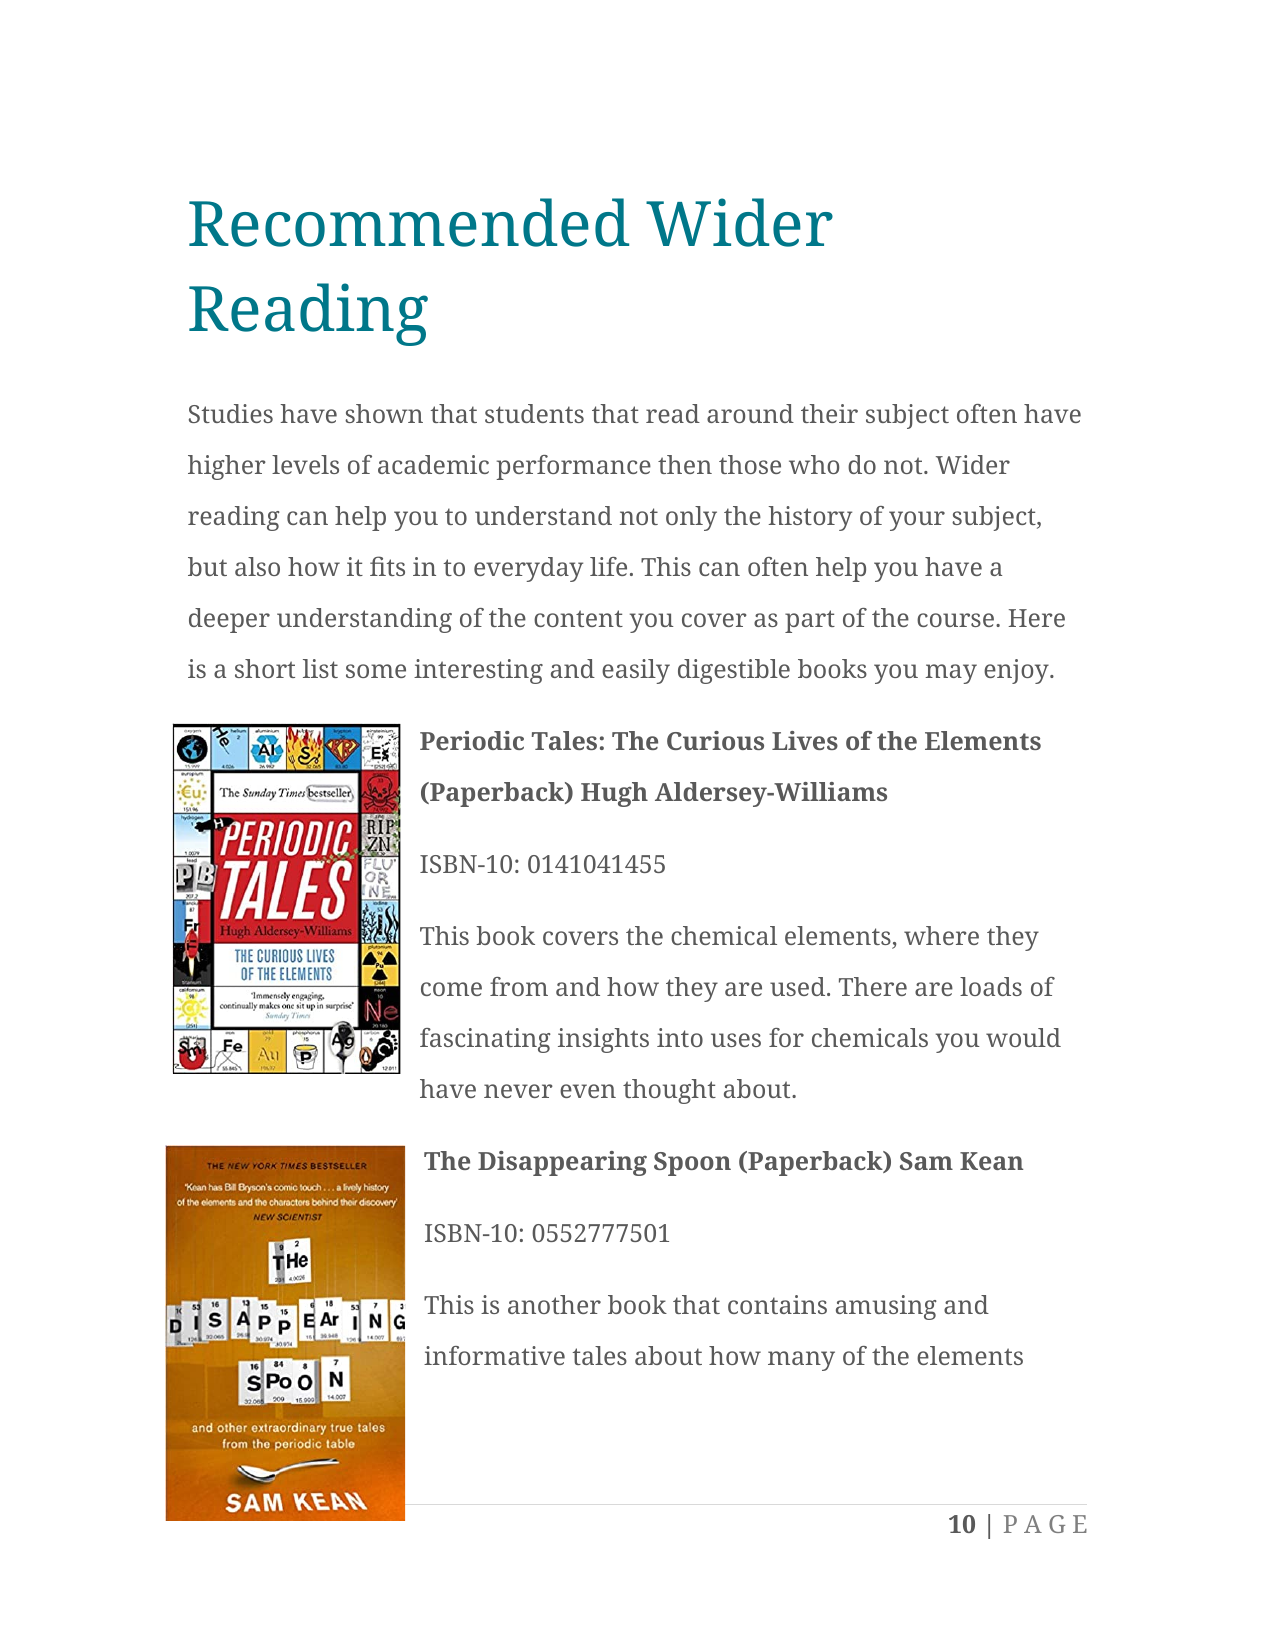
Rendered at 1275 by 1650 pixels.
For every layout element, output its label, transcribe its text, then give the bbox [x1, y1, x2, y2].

text The Disappearing Spoon (Paperback) Sam Kean [187, 1144, 1087, 1178]
picture [172, 723, 401, 1074]
title Recommended Wider Reading [187, 180, 1087, 350]
text This book covers the chemical elements, where they come from and how they are used. There are loads of fascinating insights into uses for chemicals you would have never even thought about. [187, 919, 1087, 1106]
text ISBN-10: 0552777501 [406, 1216, 1087, 1249]
text Studies have shown that students that read around their subject often have higher levels of academic performance then those who do not. Wider reading can help you to understand not only the history of your subject, but also how it fits in to everyday life. This can often help you have a deeper understanding of the content you cover as part of the course. Here is a short list some interesting and easily digestible books you may enjoy. [187, 397, 1087, 686]
picture [165, 1145, 406, 1521]
text ISBN-10: 0141041455 [401, 847, 1087, 881]
text Periodic Tales: The Curious Lives of the Elements (Paperback) Hugh Aldersey-Williams [401, 724, 1087, 809]
